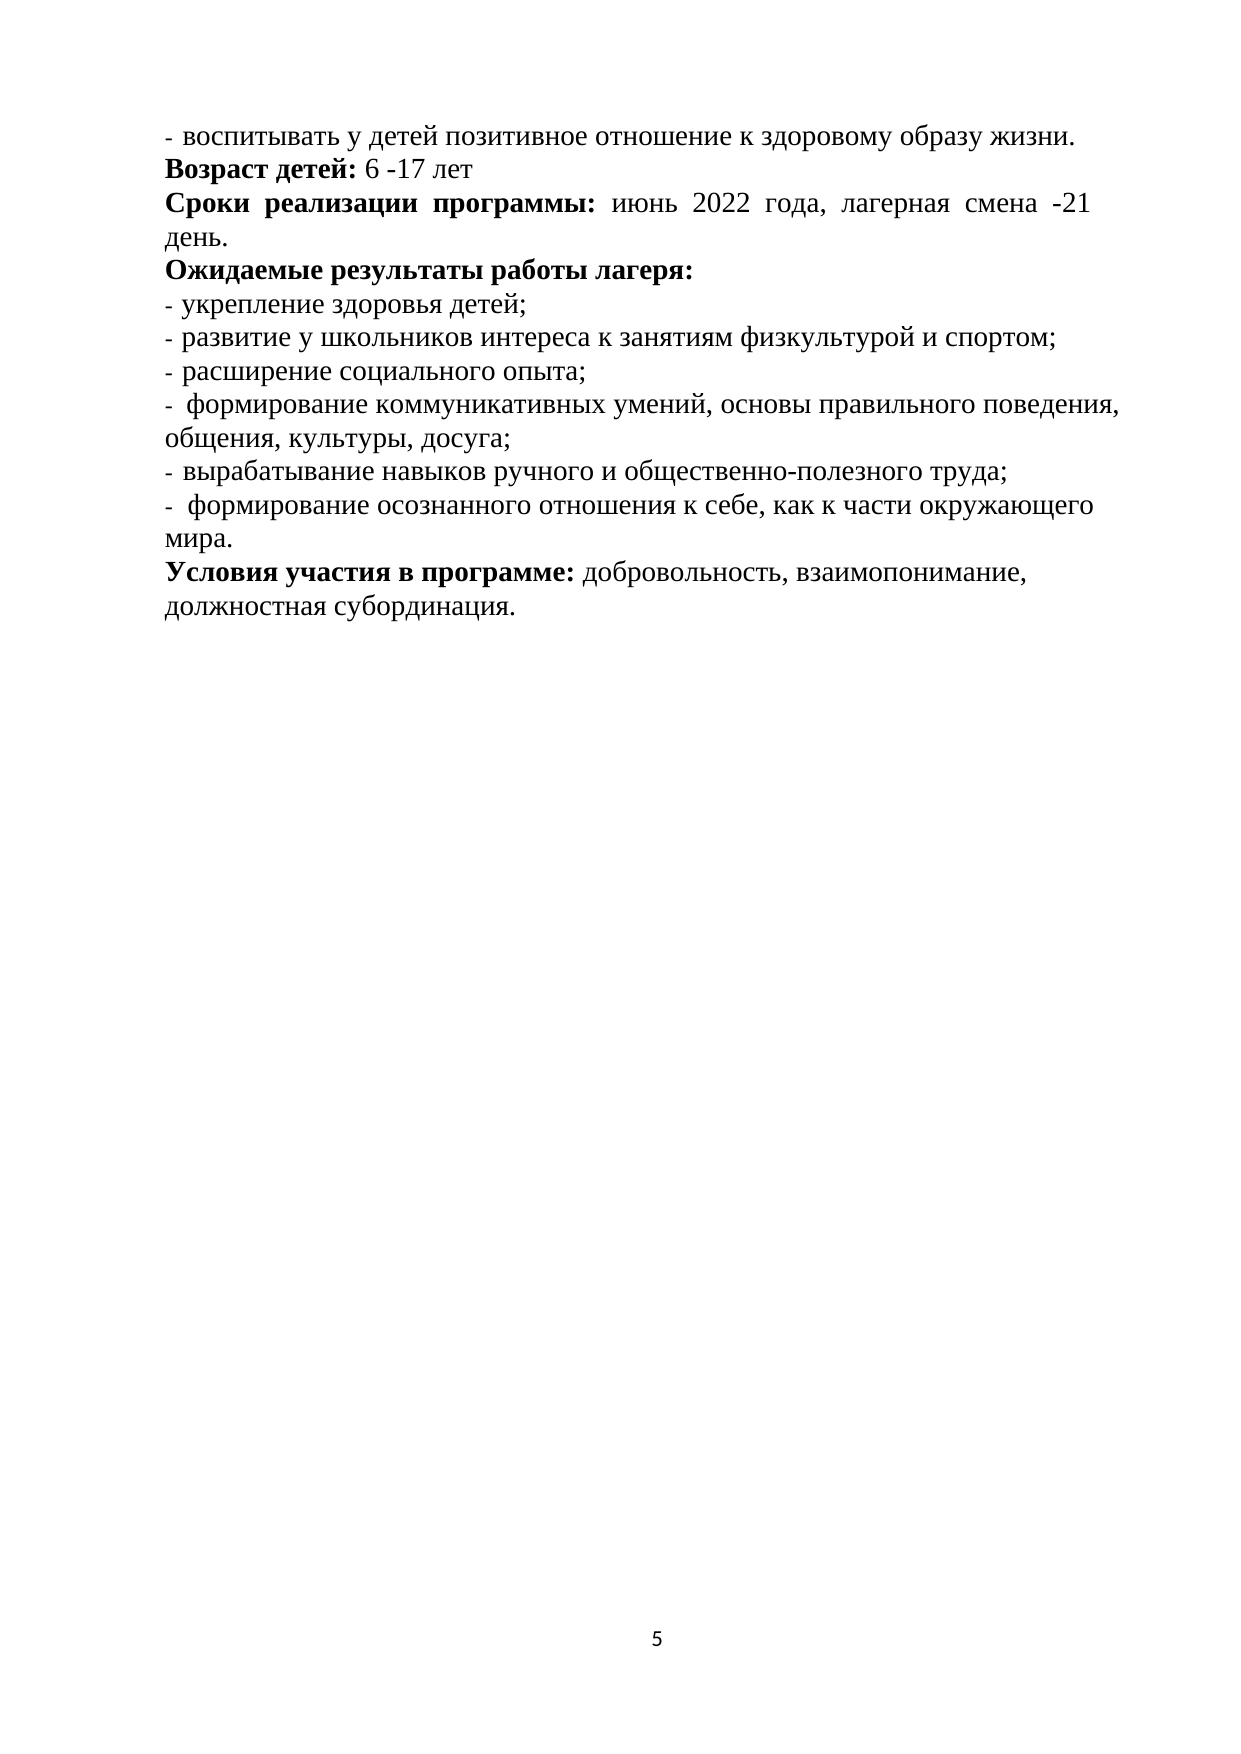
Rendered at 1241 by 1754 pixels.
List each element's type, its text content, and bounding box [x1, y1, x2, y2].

list воспитывать у детей позитивное отношение к здоровому образу жизни. [164, 118, 1091, 152]
list укрепление здоровья детей; [164, 286, 1152, 319]
text Сроки реализации программы: июнь 2022 года, лагерная смена -21 день. [164, 185, 1091, 252]
text Ожидаемые результаты работы лагеря: [164, 252, 1091, 286]
list формирование осознанного отношения к себе, как к части окружающего мира. [164, 487, 1147, 554]
text Условия участия в программе: добровольность, взаимопонимание, должностная субординация. [164, 554, 1147, 621]
list формирование коммуникативных умений, основы правильного поведения, общения, культуры, досуга; [164, 386, 1147, 453]
list вырабатывание навыков ручного и общественно-полезного труда; [164, 453, 1152, 487]
list развитие у школьников интереса к занятиям физкультурой и спортом; [164, 319, 1152, 353]
list расширение социального опыта; [164, 353, 1152, 386]
text Возраст детей: 6 -17 лет [164, 152, 1091, 185]
